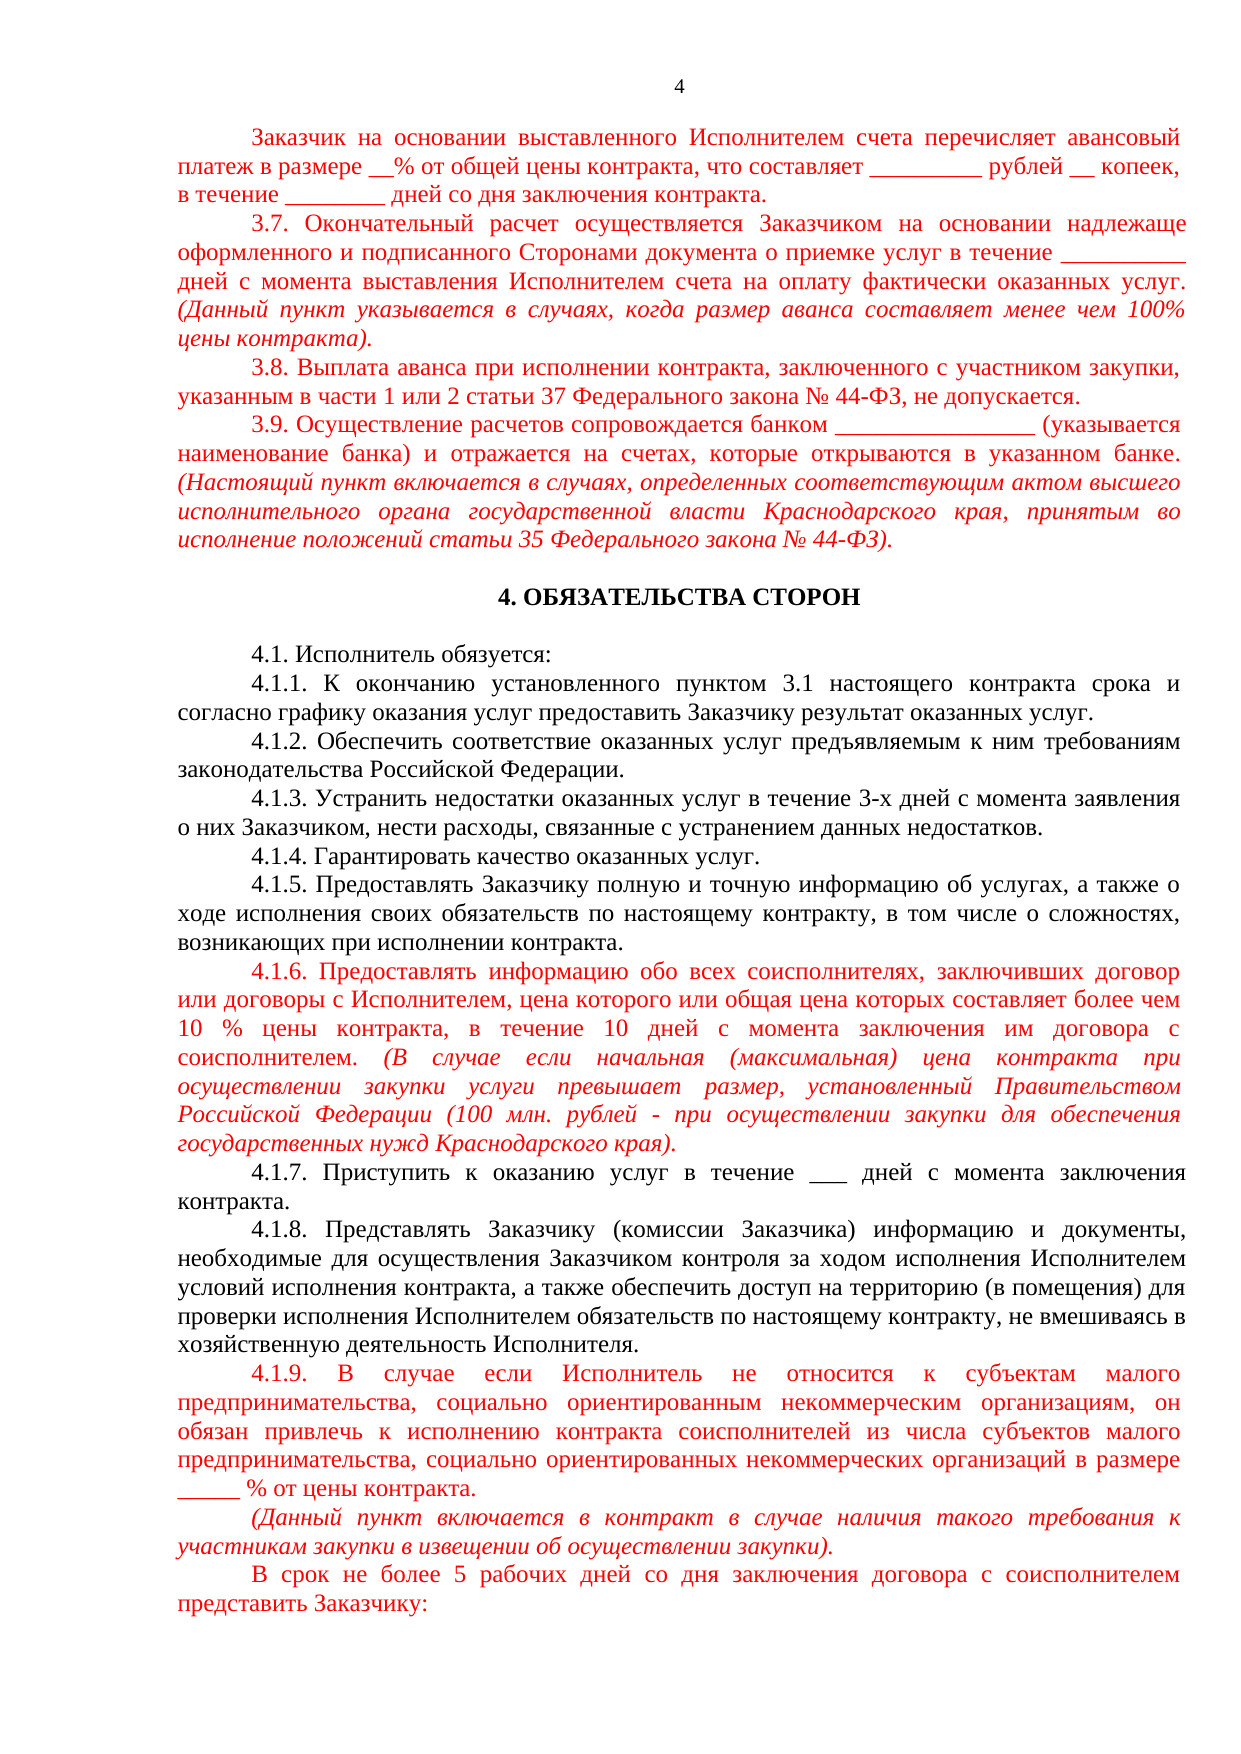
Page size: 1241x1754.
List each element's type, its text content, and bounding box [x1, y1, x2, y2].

text 4. ОБЯЗАТЕЛЬСТВА СТОРОН [177, 582, 1181, 611]
text В срок не более 5 рабочих дней со дня заключения договора с соисполнителем представить Заказчику: [177, 1559, 1181, 1617]
text 4.1.7. Приступить к оказанию услуг в течение ___ дней с момента заключения контракта. [177, 1157, 1187, 1214]
text 4.1.1. К окончанию установленного пунктом 3.1 настоящего контракта срока и согласно графику оказания услуг предоставить Заказчику результат оказанных услуг. [177, 668, 1181, 726]
text 3.7. Окончательный расчет осуществляется Заказчиком на основании надлежаще оформленного и подписанного Сторонами документа о приемке услуг в течение __________ дней с момента выставления Исполнителем счета на оплату фактически оказанных услуг. (Данный пункт указывается в случаях, когда размер аванса составляет менее чем 100% цены контракта). [177, 208, 1187, 352]
text 4.1.4. Гарантировать качество оказанных услуг. [177, 841, 1181, 869]
text 4.1.5. Предоставлять Заказчику полную и точную информацию об услугах, а также о ходе исполнения своих обязательств по настоящему контракту, в том числе о сложностях, возникающих при исполнении контракта. [177, 869, 1181, 956]
text (Данный пункт включается в контракт в случае наличия такого требования к участникам закупки в извещении об осуществлении закупки). [177, 1502, 1181, 1559]
text 4.1.3. Устранить недостатки оказанных услуг в течение 3-х дней с момента заявления о них Заказчиком, нести расходы, связанные с устранением данных недостатков. [177, 783, 1181, 841]
text 4.1.8. Представлять Заказчику (комиссии Заказчика) информацию и документы, необходимые для осуществления Заказчиком контроля за ходом исполнения Исполнителем условий исполнения контракта, а также обеспечить доступ на территорию (в помещения) для проверки исполнения Исполнителем обязательств по настоящему контракту, не вмешиваясь в хозяйственную деятельность Исполнителя. [177, 1214, 1187, 1358]
text 4.1.6. Предоставлять информацию обо всех соисполнителях, заключивших договор или договоры с Исполнителем, цена которого или общая цена которых составляет более чем 10 % цены контракта, в течение 10 дней с момента заключения им договора с соисполнителем. (В случае если начальная (максимальная) цена контракта при осуществлении закупки услуги превышает размер, установленный Правительством Российской Федерации (100 млн. рублей - при осуществлении закупки для обеспечения государственных нужд Краснодарского края). [177, 956, 1181, 1157]
text Заказчик на основании выставленного Исполнителем счета перечисляет авансовый платеж в размере __% от общей цены контракта, что составляет _________ рублей __ копеек, в течение ________ дней со дня заключения контракта. [177, 122, 1181, 208]
text 4.1.2. Обеспечить соответствие оказанных услуг предъявляемым к ним требованиям законодательства Российской Федерации. [177, 726, 1181, 783]
text 4.1. Исполнитель обязуется: [177, 639, 1181, 668]
text 3.8. Выплата аванса при исполнении контракта, заключенного с участником закупки, указанным в части 1 или 2 статьи 37 Федерального закона № 44-ФЗ, не допускается. [177, 352, 1181, 409]
text 4.1.9. В случае если Исполнитель не относится к субъектам малого предпринимательства, социально ориентированным некоммерческим организациям, он обязан привлечь к исполнению контракта соисполнителей из числа субъектов малого предпринимательства, социально ориентированных некоммерческих организаций в размере _____ % от цены контракта. [177, 1358, 1181, 1502]
text 3.9. Осуществление расчетов сопровождается банком ________________ (указывается наименование банка) и отражается на счетах, которые открываются в указанном банке. (Настоящий пункт включается в случаях, определенных соответствующим актом высшего исполнительного органа государственной власти Краснодарского края, принятым во исполнение положений статьи 35 Федерального закона № 44-ФЗ). [177, 409, 1181, 553]
